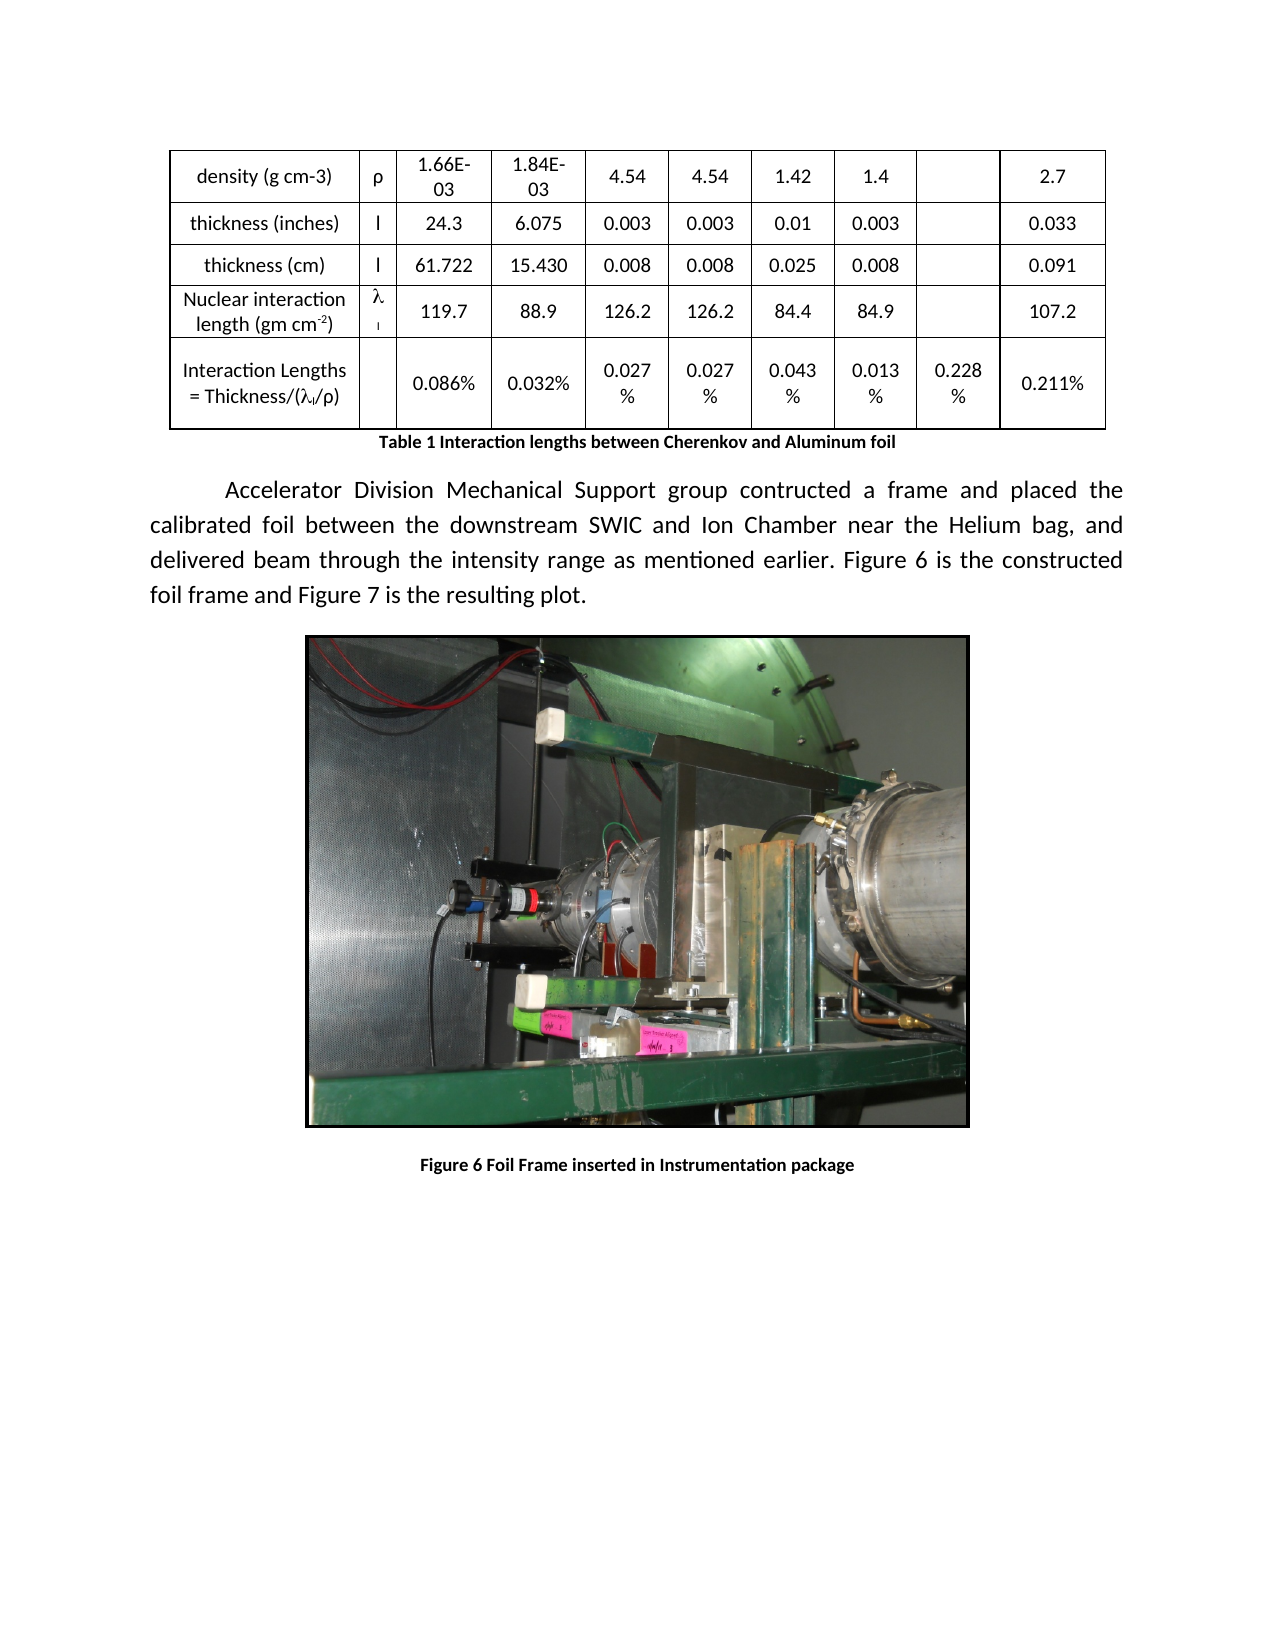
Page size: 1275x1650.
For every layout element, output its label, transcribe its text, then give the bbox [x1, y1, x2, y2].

table_cell 0.003 [835, 203, 916, 243]
table_cell I [360, 286, 396, 337]
table_cell density (g cm-3) [171, 151, 359, 202]
table_cell 84.4 [752, 286, 834, 337]
table_cell 1.4 [835, 151, 916, 202]
table_cell 24.3 [397, 203, 491, 243]
table_cell 119.7 [397, 286, 491, 337]
table_cell 0.086% [397, 338, 491, 428]
text Table 1 Interaction lengths between Cherenkov and Aluminum foil [150, 430, 1125, 453]
table_cell 0.008 [669, 245, 751, 285]
table_cell 126.2 [586, 286, 668, 337]
table_cell 0.228% [917, 338, 999, 428]
table_cell [917, 286, 999, 337]
table_cell 84.9 [835, 286, 916, 337]
table_cell l [360, 245, 396, 285]
table_cell 1.66E-03 [397, 151, 491, 202]
table_cell 0.027% [586, 338, 668, 428]
table_cell 0.043% [752, 338, 834, 428]
table_cell thickness (inches) [171, 203, 359, 243]
table_cell ρ [360, 151, 396, 202]
table_cell 0.003 [586, 203, 668, 243]
table_cell 107.2 [1001, 286, 1105, 337]
table_cell 88.9 [492, 286, 585, 337]
table_cell 0.003 [669, 203, 751, 243]
text Accelerator Division Mechanical Support group contructed a frame and placed the calibrated foil between the downstream SWIC and Ion Chamber near the Helium bag, and delivered beam through the intensity range as mentioned earlier. Figure 6 is the constructed foil frame and Figure 7 is the resulting plot. [150, 474, 1125, 609]
table_cell 1.84E-03 [492, 151, 585, 202]
table_cell [917, 203, 999, 243]
table_cell 4.54 [669, 151, 751, 202]
table_cell thickness (cm) [171, 245, 359, 285]
table_cell 61.722 [397, 245, 491, 285]
table_cell 6.075 [492, 203, 585, 243]
table_cell 0.008 [586, 245, 668, 285]
table_cell 0.025 [752, 245, 834, 285]
table_cell 0.013% [835, 338, 916, 428]
table_cell Nuclear interaction length (gm cm-2) [171, 286, 359, 337]
table_cell 2.7 [1001, 151, 1105, 202]
table_cell Interaction Lengths = Thickness/(I/ρ) [171, 338, 359, 428]
table_cell 0.211% [1001, 338, 1105, 428]
table_cell 0.091 [1001, 245, 1105, 285]
text Figure 6 Foil Frame inserted in Instrumentation package [150, 1153, 1125, 1176]
table_cell [917, 151, 999, 202]
table_cell 15.430 [492, 245, 585, 285]
table_cell 0.032% [492, 338, 585, 428]
table_cell 126.2 [669, 286, 751, 337]
table_cell [360, 338, 396, 428]
table_cell 0.033 [1001, 203, 1105, 243]
table_cell [917, 245, 999, 285]
picture [309, 638, 966, 1125]
table_cell l [360, 203, 396, 243]
table_cell 0.027% [669, 338, 751, 428]
table_cell 4.54 [586, 151, 668, 202]
table_cell 1.42 [752, 151, 834, 202]
table_cell 0.01 [752, 203, 834, 243]
table_cell 0.008 [835, 245, 916, 285]
